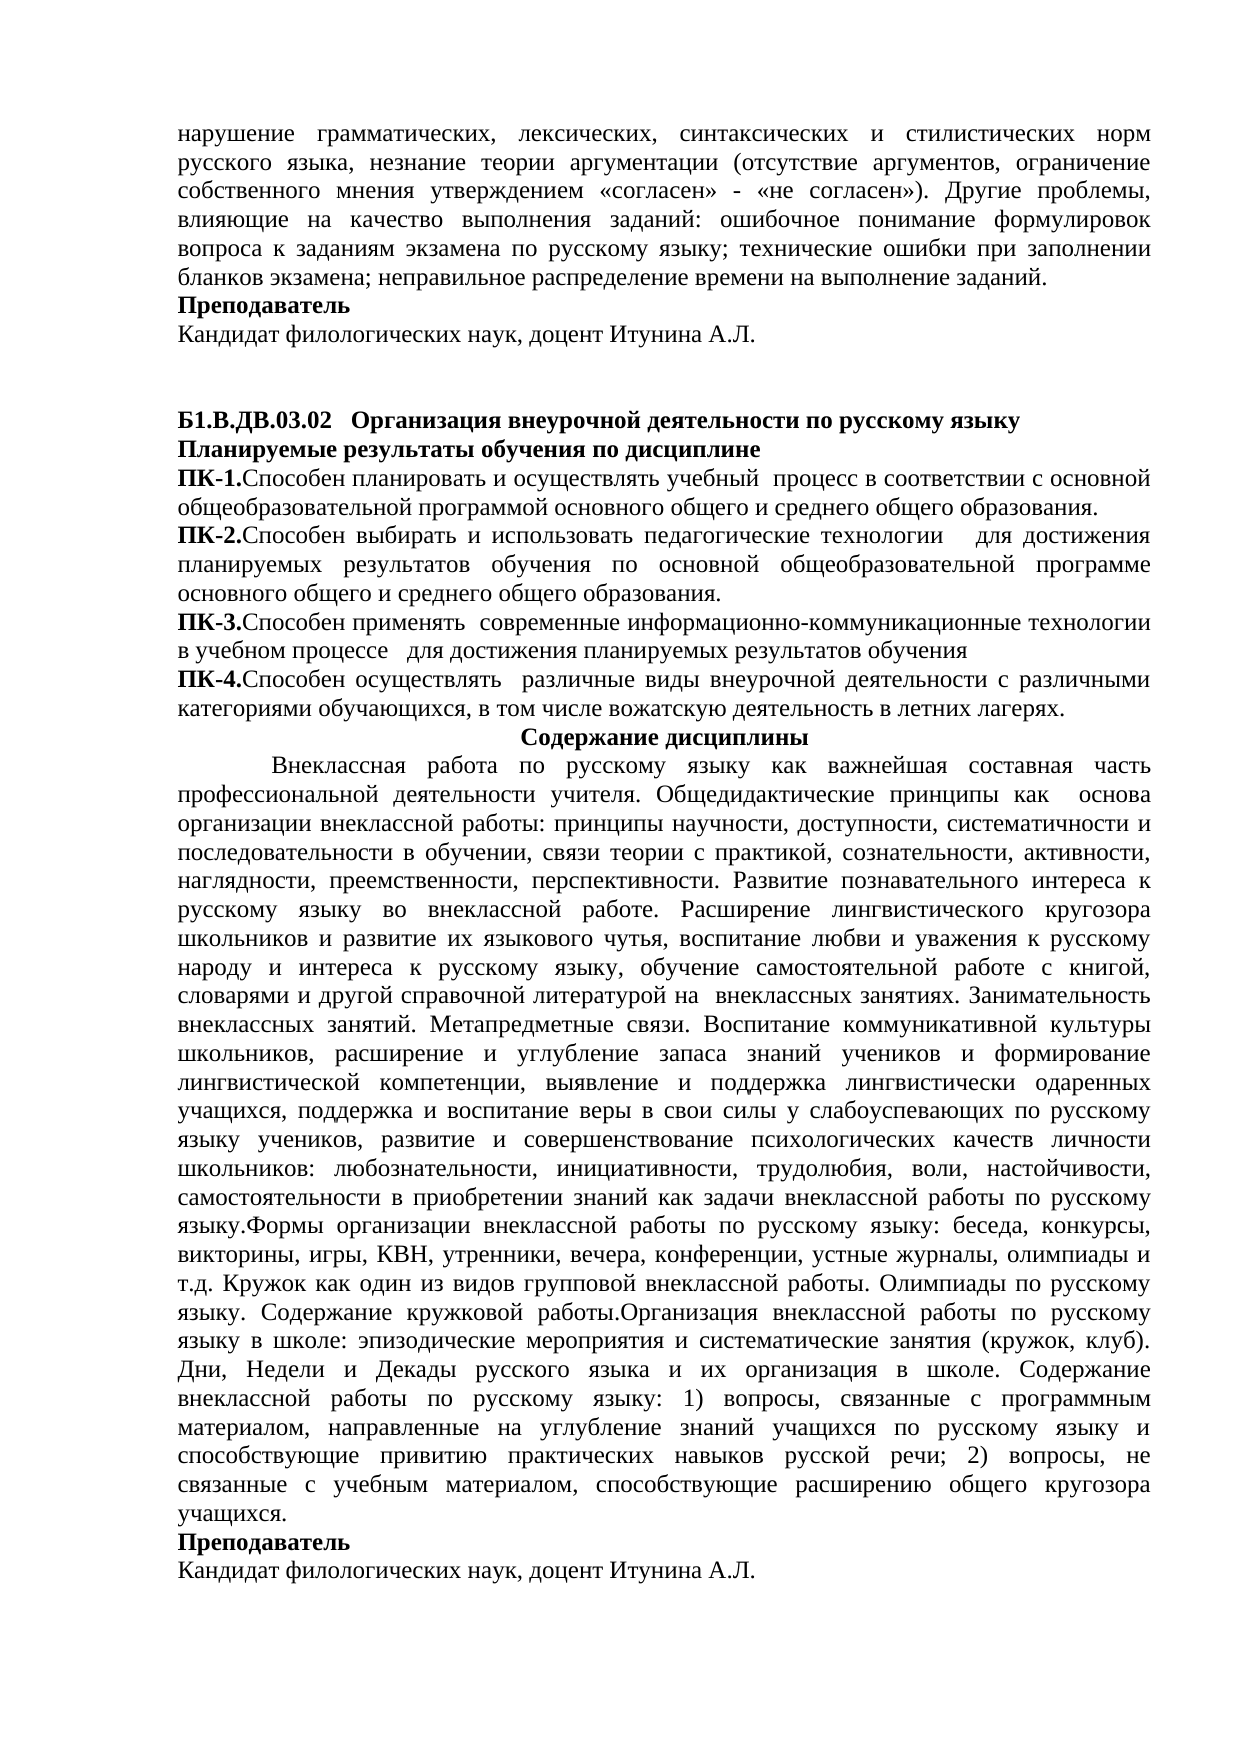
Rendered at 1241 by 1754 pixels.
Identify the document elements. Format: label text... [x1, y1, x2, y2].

text Содержание дисциплины [177, 722, 1152, 751]
text Преподаватель [177, 1527, 1152, 1556]
text Кандидат филологических наук, доцент Итунина А.Л. [177, 319, 1152, 348]
text ПК-3.Способен применять современные информационно-коммуникационные технологии в учебном процессе для достижения планируемых результатов обучения [177, 607, 1152, 664]
text ПК-4.Способен осуществлять различные виды внеурочной деятельности с различными категориями обучающихся, в том числе вожатскую деятельность в летних лагерях. [177, 664, 1152, 722]
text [177, 118, 1152, 291]
text ПК-2.Способен выбирать и использовать педагогические технологии для достижения планируемых результатов обучения по основной общеобразовательной программе основного общего и среднего общего образования. [177, 521, 1152, 607]
text Планируемые результаты обучения по дисциплине [177, 434, 1152, 463]
text Преподаватель [177, 291, 1152, 319]
text ПК-1.Способен планировать и осуществлять учебный процесс в соответствии с основной общеобразовательной программой основного общего и среднего общего образования. [177, 463, 1152, 521]
text Б1.В.ДВ.03.02 Организация внеурочной деятельности по русскому языку [177, 406, 1152, 434]
text Внеклассная работа по русскому языку как важнейшая составная часть профессиональной деятельности учителя. Общедидактические принципы как основа организации внеклассной работы: принципы научности, доступности, систематичности и последовательности в обучении, связи теории с практикой, сознательности, активности, наглядности, преемственности, перспективности. Развитие познавательного интереса к русскому языку во внеклассной работе. Расширение лингвистического кругозора школьников и развитие их языкового чутья, воспитание любви и уважения к русскому народу и интереса к русскому языку, обучение самостоятельной работе с книгой, словарями и другой справочной литературой на внеклассных занятиях. Занимательность внеклассных занятий. Метапредметные связи. Воспитание коммуникативной культуры школьников, расширение и углубление запаса знаний учеников и формирование лингвистической компетенции, выявление и поддержка лингвистически одаренных учащихся, поддержка и воспитание веры в свои силы у слабоуспевающих по русскому языку учеников, развитие и совершенствование психологических качеств личности школьников: любознательности, инициативности, трудолюбия, воли, настойчивости, самостоятельности в приобретении знаний как задачи внеклассной работы по русскому языку.Формы организации внеклассной работы по русскому языку: беседа, конкурсы, викторины, игры, КВН, утренники, вечера, конференции, устные журналы, олимпиады и т.д. Кружок как один из видов групповой внеклассной работы. Олимпиады по русскому языку. Содержание кружковой работы.Организация внеклассной работы по русскому языку в школе: эпизодические мероприятия и систематические занятия (кружок, клуб). Дни, Недели и Декады русского языка и их организация в школе. Содержание внеклассной работы по русскому языку: 1) вопросы, связанные с программным материалом, направленные на углубление знаний учащихся по русскому языку и способствующие привитию практических навыков русской речи; 2) вопросы, не связанные с учебным материалом, способствующие расширению общего кругозора учащихся. [177, 751, 1152, 1527]
text Кандидат филологических наук, доцент Итунина А.Л. [177, 1556, 1152, 1584]
